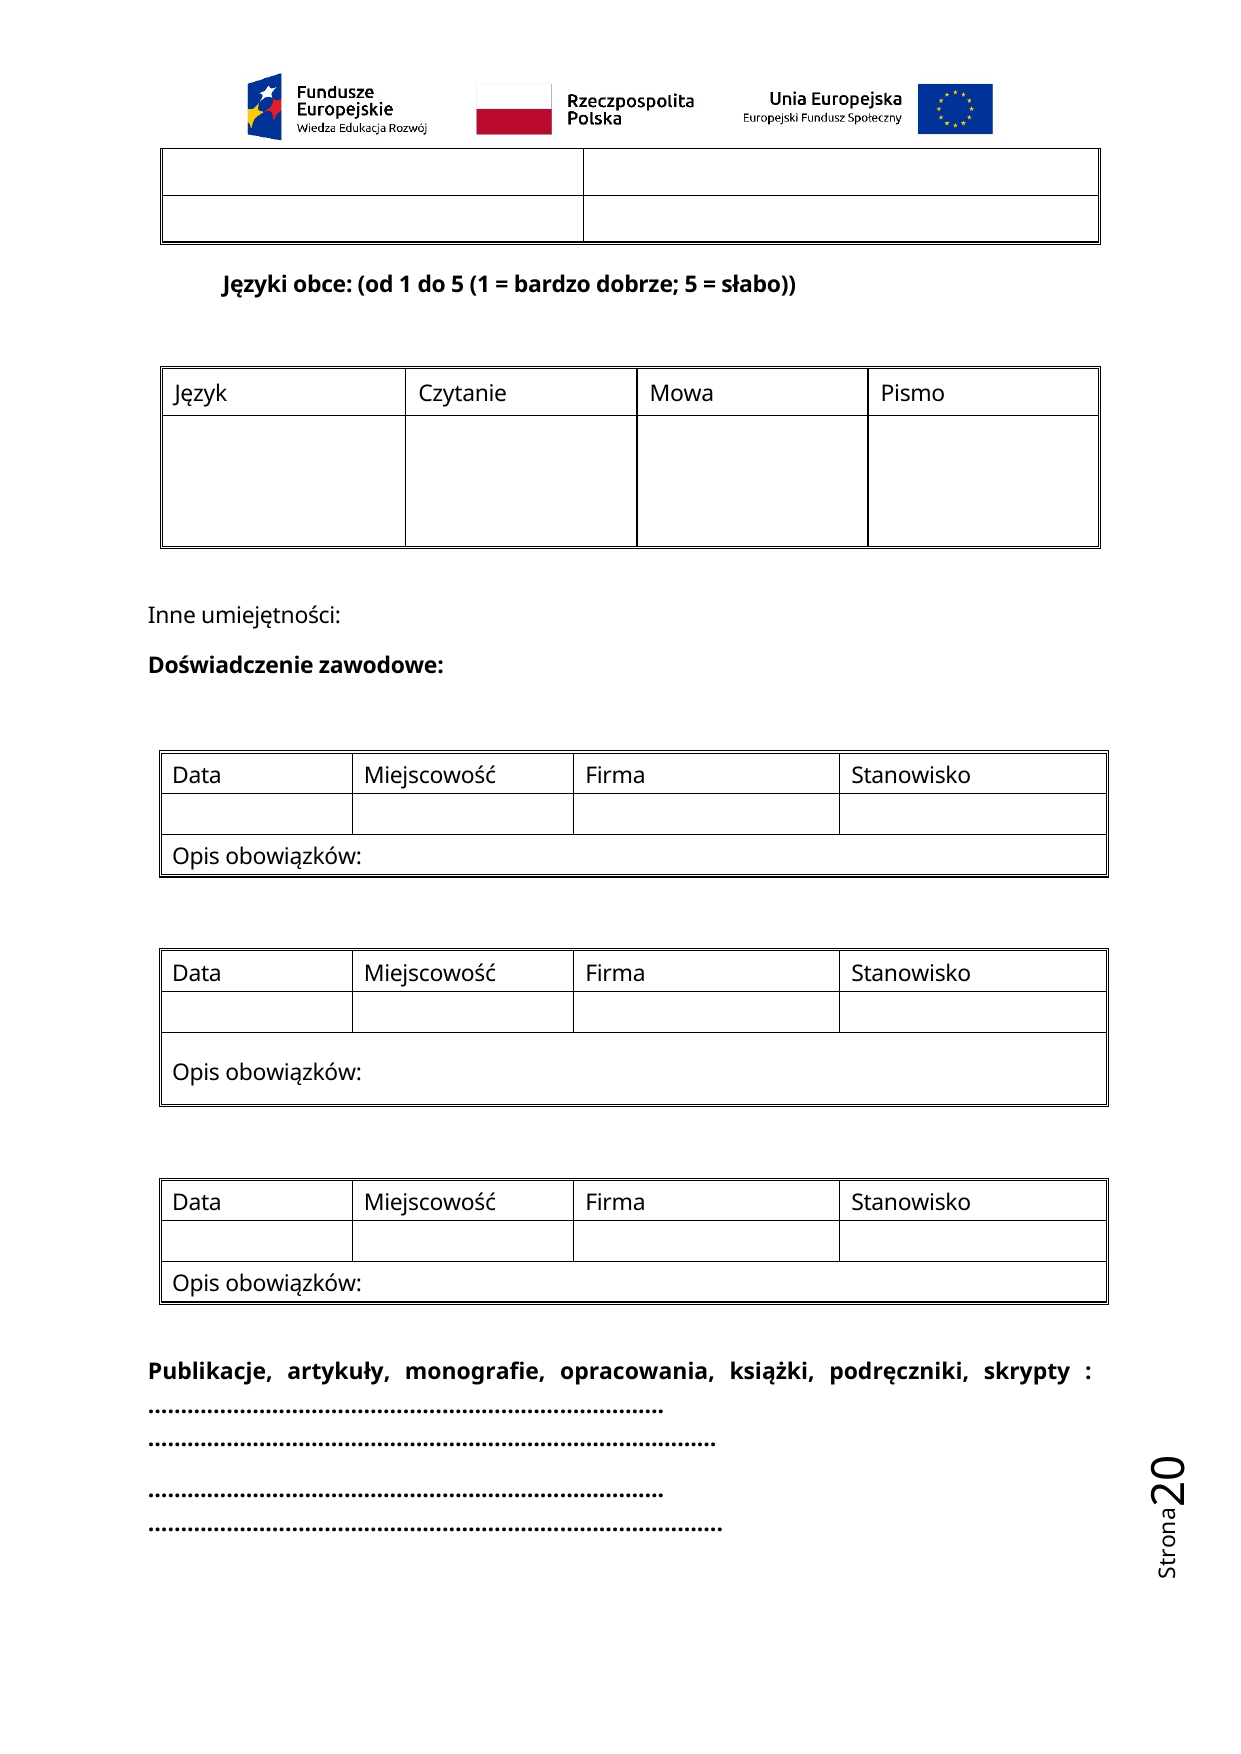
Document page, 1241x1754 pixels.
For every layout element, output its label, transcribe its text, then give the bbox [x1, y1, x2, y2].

table_cell Opis obowiązków: [162, 835, 1106, 874]
table_header Data [162, 951, 352, 991]
table_header Firma [574, 754, 839, 793]
table_cell [406, 416, 636, 481]
table_cell [574, 992, 839, 1032]
table_header Język [163, 369, 405, 415]
table_cell Opis obowiązków: [162, 1262, 1106, 1301]
table_cell [162, 794, 352, 834]
table_cell Opis obowiązków: [162, 1033, 1106, 1103]
table_header Stanowisko [840, 1181, 1106, 1220]
table_cell [840, 1221, 1106, 1261]
text Inne umiejętności: [148, 599, 1092, 630]
table_cell [163, 196, 583, 241]
table_cell [162, 1221, 352, 1261]
table_header Stanowisko [840, 951, 1106, 991]
table_cell [574, 794, 839, 834]
table_cell [163, 149, 583, 194]
table_header Data [162, 1181, 352, 1220]
text Języki obce: (od 1 do 5 (1 = bardzo dobrze; 5 = słabo)) [223, 265, 1092, 299]
table_cell [406, 481, 636, 546]
table_header Mowa [638, 369, 867, 415]
table_cell [353, 794, 573, 834]
table_header Miejscowość [353, 1181, 573, 1220]
picture [231, 56, 1009, 148]
table_cell [353, 992, 573, 1032]
table_cell [163, 481, 405, 546]
table_cell [638, 481, 867, 546]
table_cell [584, 149, 1098, 194]
text Publikacje, artykuły, monografie, opracowania, książki, podręczniki, skrypty : …………………………………………………………………….…………………………………………………………………………… [148, 1355, 1092, 1454]
table_cell [840, 794, 1106, 834]
table_cell [162, 992, 352, 1032]
table_cell [353, 1221, 573, 1261]
table_cell [869, 416, 1098, 481]
table_cell [163, 416, 405, 481]
table_header Miejscowość [353, 951, 573, 991]
table_cell [574, 1221, 839, 1261]
table_header Firma [574, 951, 839, 991]
table_cell [840, 992, 1106, 1032]
table_header Stanowisko [840, 754, 1106, 793]
table_cell [638, 416, 867, 481]
table_header Firma [574, 1181, 839, 1220]
text …………………………………………………………………….……………………………………………………………………………. [148, 1473, 1092, 1538]
table_header Data [162, 754, 352, 793]
table_header Czytanie [406, 369, 636, 415]
table_header Pismo [869, 369, 1098, 415]
text Doświadczenie zawodowe: [148, 649, 1092, 681]
table_header Miejscowość [353, 754, 573, 793]
table_cell [869, 481, 1098, 546]
table_cell [584, 196, 1098, 241]
